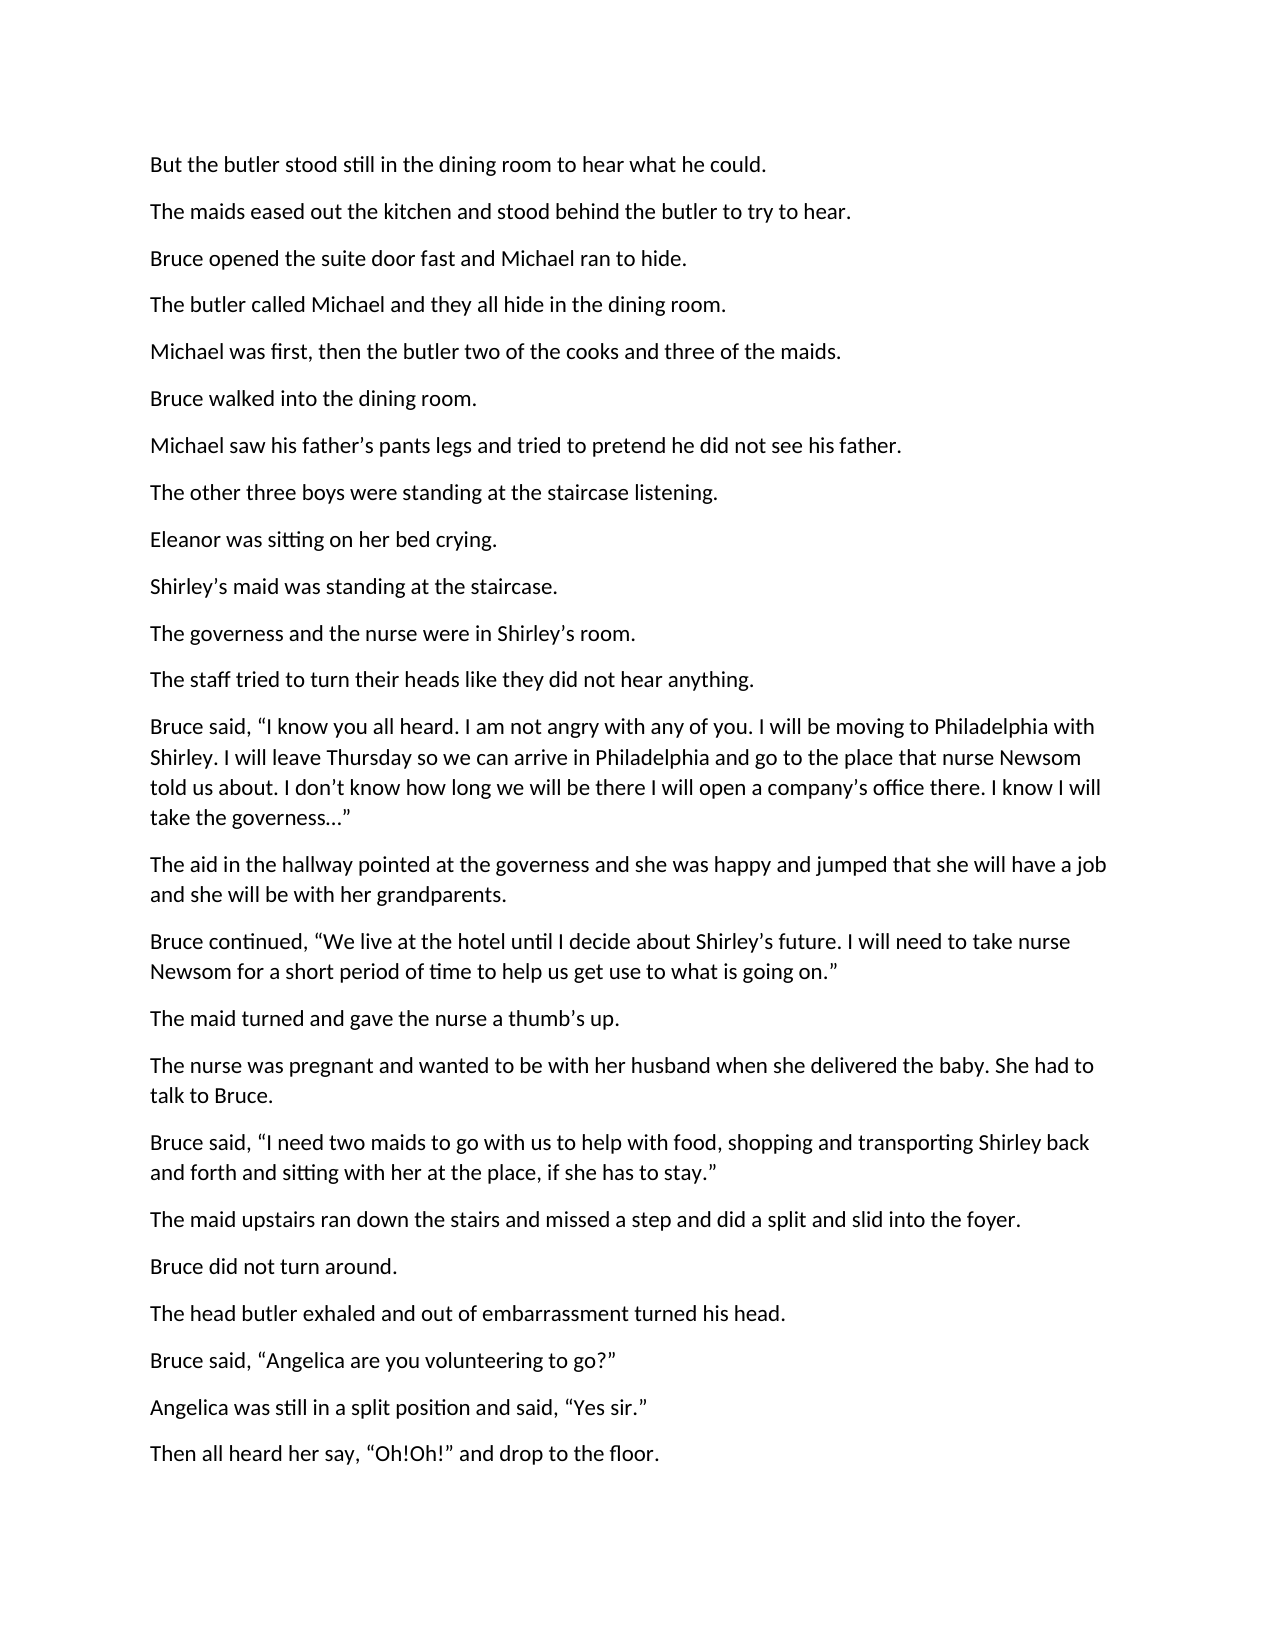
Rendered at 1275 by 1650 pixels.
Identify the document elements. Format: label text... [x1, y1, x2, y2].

text The head butler exhaled and out of embarrassment turned his head. [150, 1299, 1125, 1327]
text Bruce walked into the dining room. [150, 384, 1125, 412]
text Angelica was still in a split position and said, “Yes sir.” [150, 1393, 1125, 1421]
text The butler called Michael and they all hide in the dining room. [150, 291, 1125, 319]
text Bruce said, “I know you all heard. I am not angry with any of you. I will be moving to Philadelphia with Shirley. I will leave Thursday so we can arrive in Philadelphia and go to the place that nurse Newsom told us about. I don’t know how long we will be there I will open a company’s office there. I know I will take the governess…” [150, 712, 1125, 831]
text But the butler stood still in the dining room to hear what he could. [150, 150, 1125, 178]
text The maids eased out the kitchen and stood behind the butler to try to hear. [150, 197, 1125, 225]
text The maid turned and gave the nurse a thumb’s up. [150, 1004, 1125, 1032]
text Eleanor was sitting on her bed crying. [150, 525, 1125, 553]
text Shirley’s maid was standing at the staircase. [150, 572, 1125, 600]
text The nurse was pregnant and wanted to be with her husband when she delivered the baby. She had to talk to Bruce. [150, 1051, 1125, 1109]
text Michael was first, then the butler two of the cooks and three of the maids. [150, 337, 1125, 366]
text The maid upstairs ran down the stairs and missed a step and did a split and slid into the foyer. [150, 1205, 1125, 1233]
text Bruce opened the suite door fast and Michael ran to hide. [150, 244, 1125, 272]
text The other three boys were standing at the staircase listening. [150, 478, 1125, 506]
text Bruce said, “I need two maids to go with us to help with food, shopping and transporting Shirley back and forth and sitting with her at the place, if she has to stay.” [150, 1128, 1125, 1186]
text Bruce said, “Angelica are you volunteering to go?” [150, 1346, 1125, 1374]
text Bruce did not turn around. [150, 1252, 1125, 1280]
text Bruce continued, “We live at the hotel until I decide about Shirley’s future. I will need to take nurse Newsom for a short period of time to help us get use to what is going on.” [150, 927, 1125, 985]
text The staff tried to turn their heads like they did not hear anything. [150, 666, 1125, 694]
text Michael saw his father’s pants legs and tried to pretend he did not see his father. [150, 431, 1125, 459]
text The aid in the hallway pointed at the governess and she was happy and jumped that she will have a job and she will be with her grandparents. [150, 850, 1125, 908]
text Then all heard her say, “Oh!Oh!” and drop to the floor. [150, 1439, 1125, 1468]
text The governess and the nurse were in Shirley’s room. [150, 619, 1125, 647]
